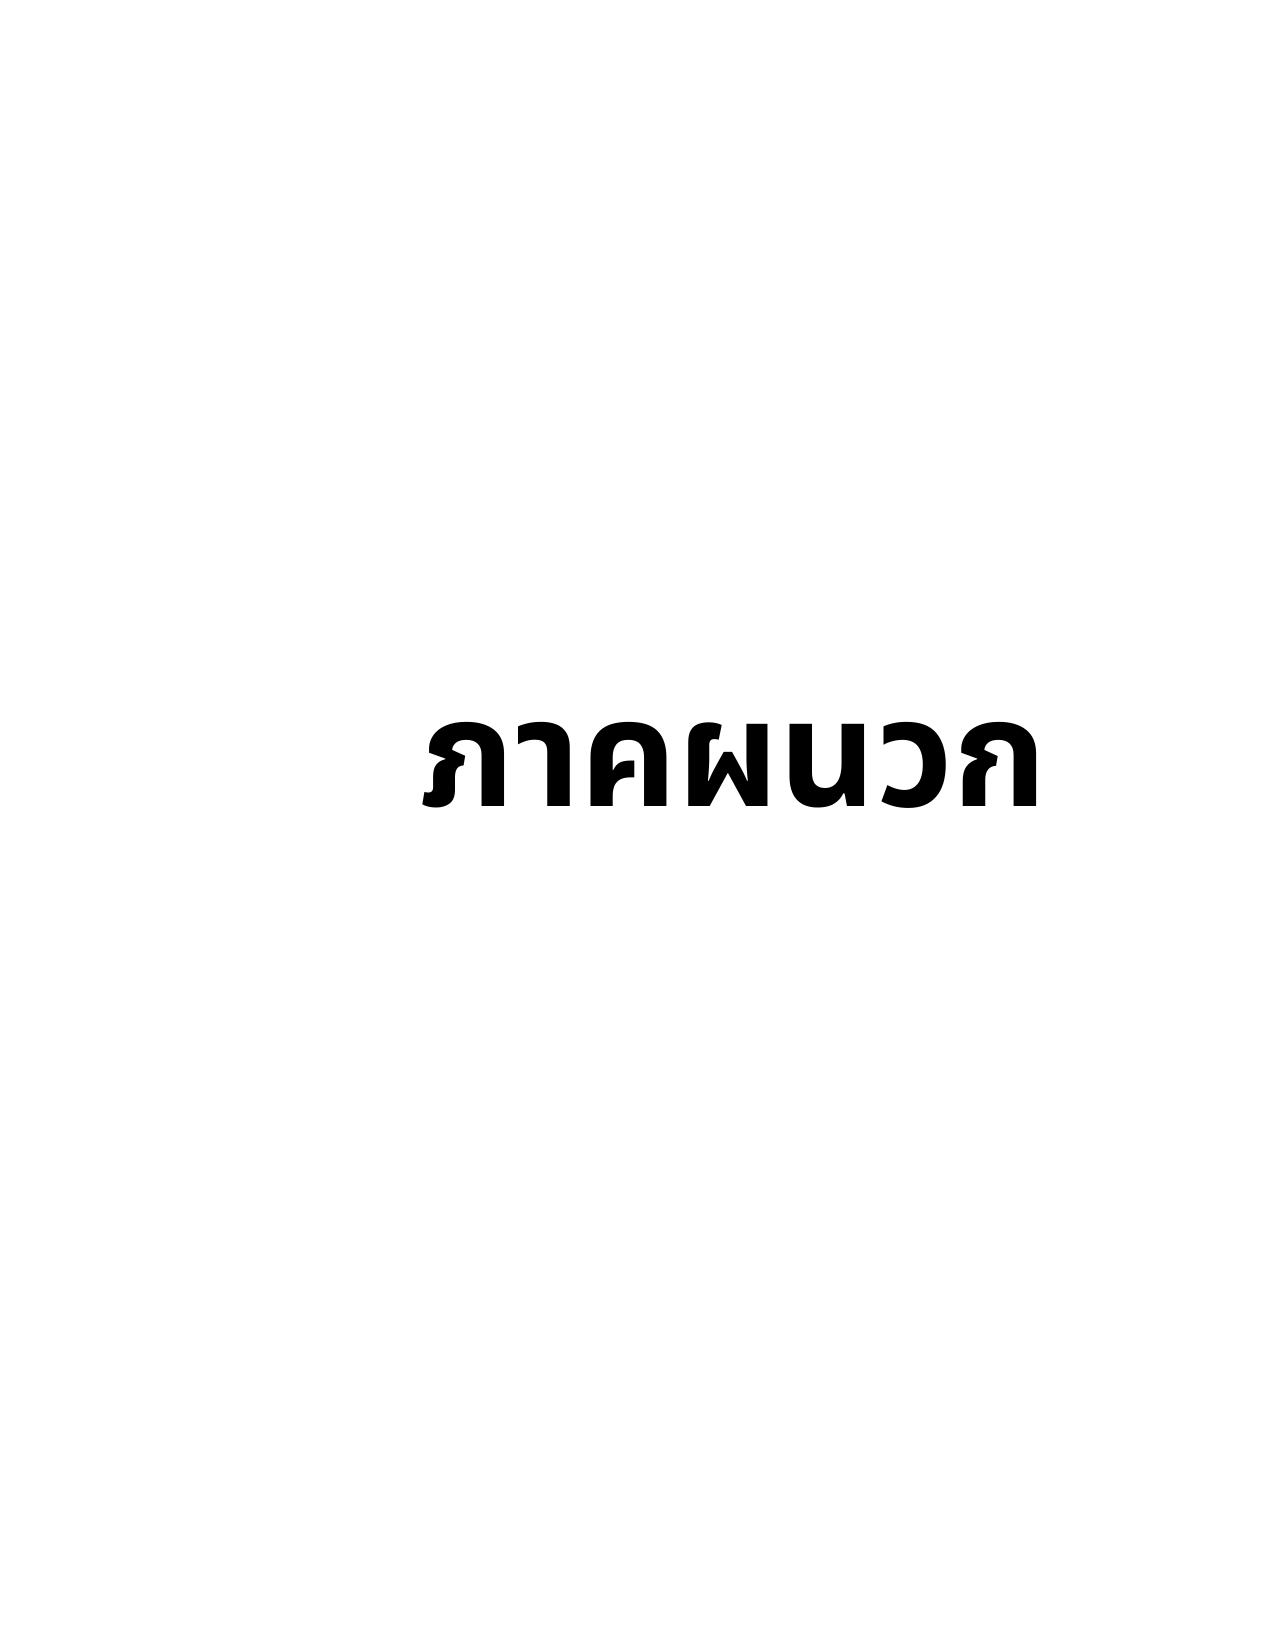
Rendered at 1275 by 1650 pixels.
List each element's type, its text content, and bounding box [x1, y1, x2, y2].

list ภาคผนวก [300, 647, 1167, 874]
